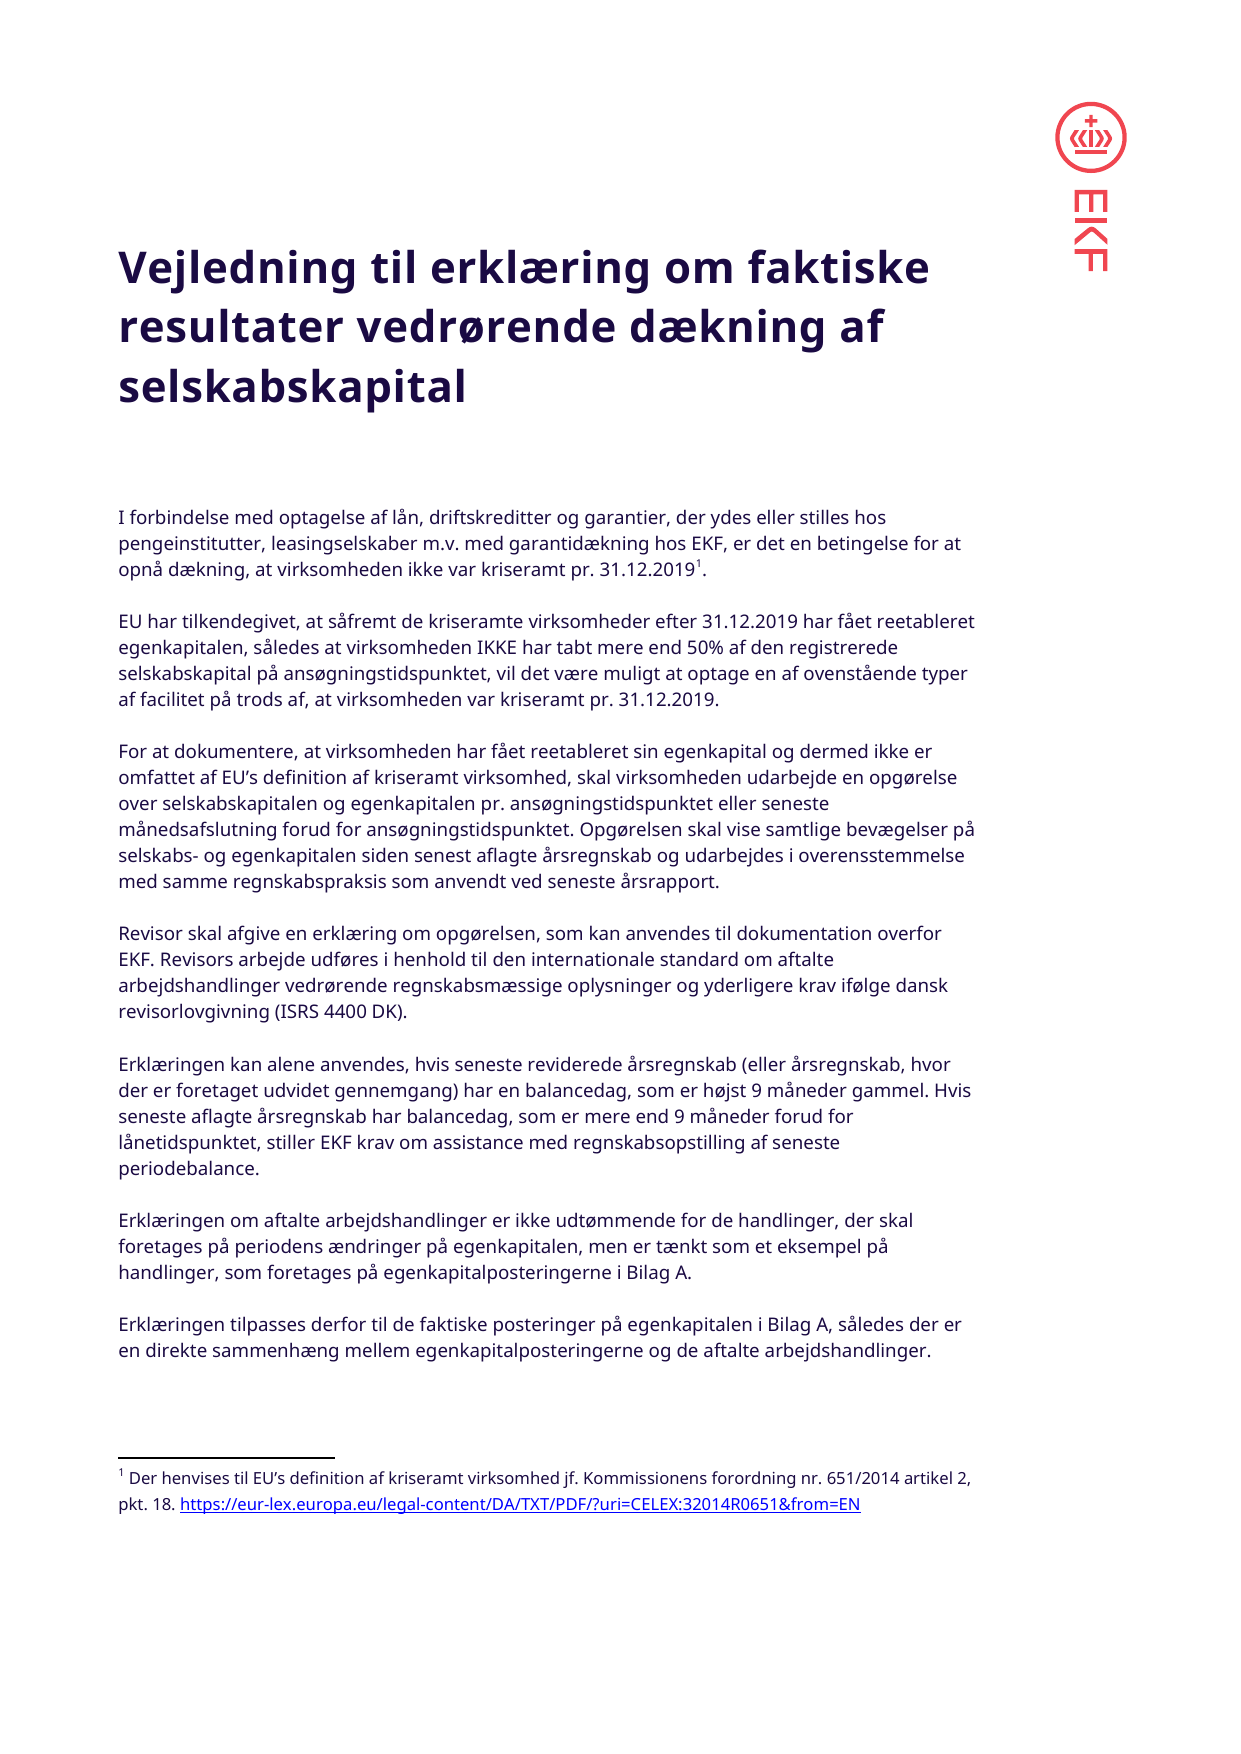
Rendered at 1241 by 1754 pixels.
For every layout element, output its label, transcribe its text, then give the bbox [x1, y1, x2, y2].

text I forbindelse med optagelse af lån, driftskreditter og garantier, der ydes eller stilles hos pengeinstitutter, leasingselskaber m.v. med garantidækning hos EKF, er det en betingelse for at opnå dækning, at virksomheden ikke var kriseramt pr. 31.12.2019. [118, 503, 982, 582]
text Erklæringen kan alene anvendes, hvis seneste reviderede årsregnskab (eller årsregnskab, hvor der er foretaget udvidet gennemgang) har en balancedag, som er højst 9 måneder gammel. Hvis seneste aflagte årsregnskab har balancedag, som er mere end 9 måneder forud for lånetidspunktet, stiller EKF krav om assistance med regnskabsopstilling af seneste periodebalance. [118, 1050, 982, 1181]
text Erklæringen om aftalte arbejdshandlinger er ikke udtømmende for de handlinger, der skal foretages på periodens ændringer på egenkapitalen, men er tænkt som et eksempel på handlinger, som foretages på egenkapitalposteringerne i Bilag A. [118, 1207, 982, 1285]
text EU har tilkendegivet, at såfremt de kriseramte virksomheder efter 31.12.2019 har fået reetableret egenkapitalen, således at virksomheden IKKE har tabt mere end 50% af den registrerede selskabskapital på ansøgningstidspunktet, vil det være muligt at optage en af ovenstående typer af facilitet på trods af, at virksomheden var kriseramt pr. 31.12.2019. [118, 608, 982, 712]
text Erklæringen tilpasses derfor til de faktiske posteringer på egenkapitalen i Bilag A, således der er en direkte sammenhæng mellem egenkapitalposteringerne og de aftalte arbejdshandlinger. [118, 1311, 982, 1363]
text For at dokumentere, at virksomheden har fået reetableret sin egenkapital og dermed ikke er omfattet af EU’s definition af kriseramt virksomhed, skal virksomheden udarbejde en opgørelse over selskabskapitalen og egenkapitalen pr. ansøgningstidspunktet eller seneste månedsafslutning forud for ansøgningstidspunktet. Opgørelsen skal vise samtlige bevægelser på selskabs- og egenkapitalen siden senest aflagte årsregnskab og udarbejdes i overensstemmelse med samme regnskabspraksis som anvendt ved seneste årsrapport. [118, 738, 982, 894]
text Revisor skal afgive en erklæring om opgørelsen, som kan anvendes til dokumentation overfor EKF. Revisors arbejde udføres i henhold til den internationale standard om aftalte arbejdshandlinger vedrørende regnskabsmæssige oplysninger og yderligere krav ifølge dansk revisorlovgivning (ISRS 4400 DK). [118, 920, 982, 1024]
subtitle Vejledning til erklæring om faktiske resultater vedrørende dækning af selskabskapital [118, 236, 982, 415]
